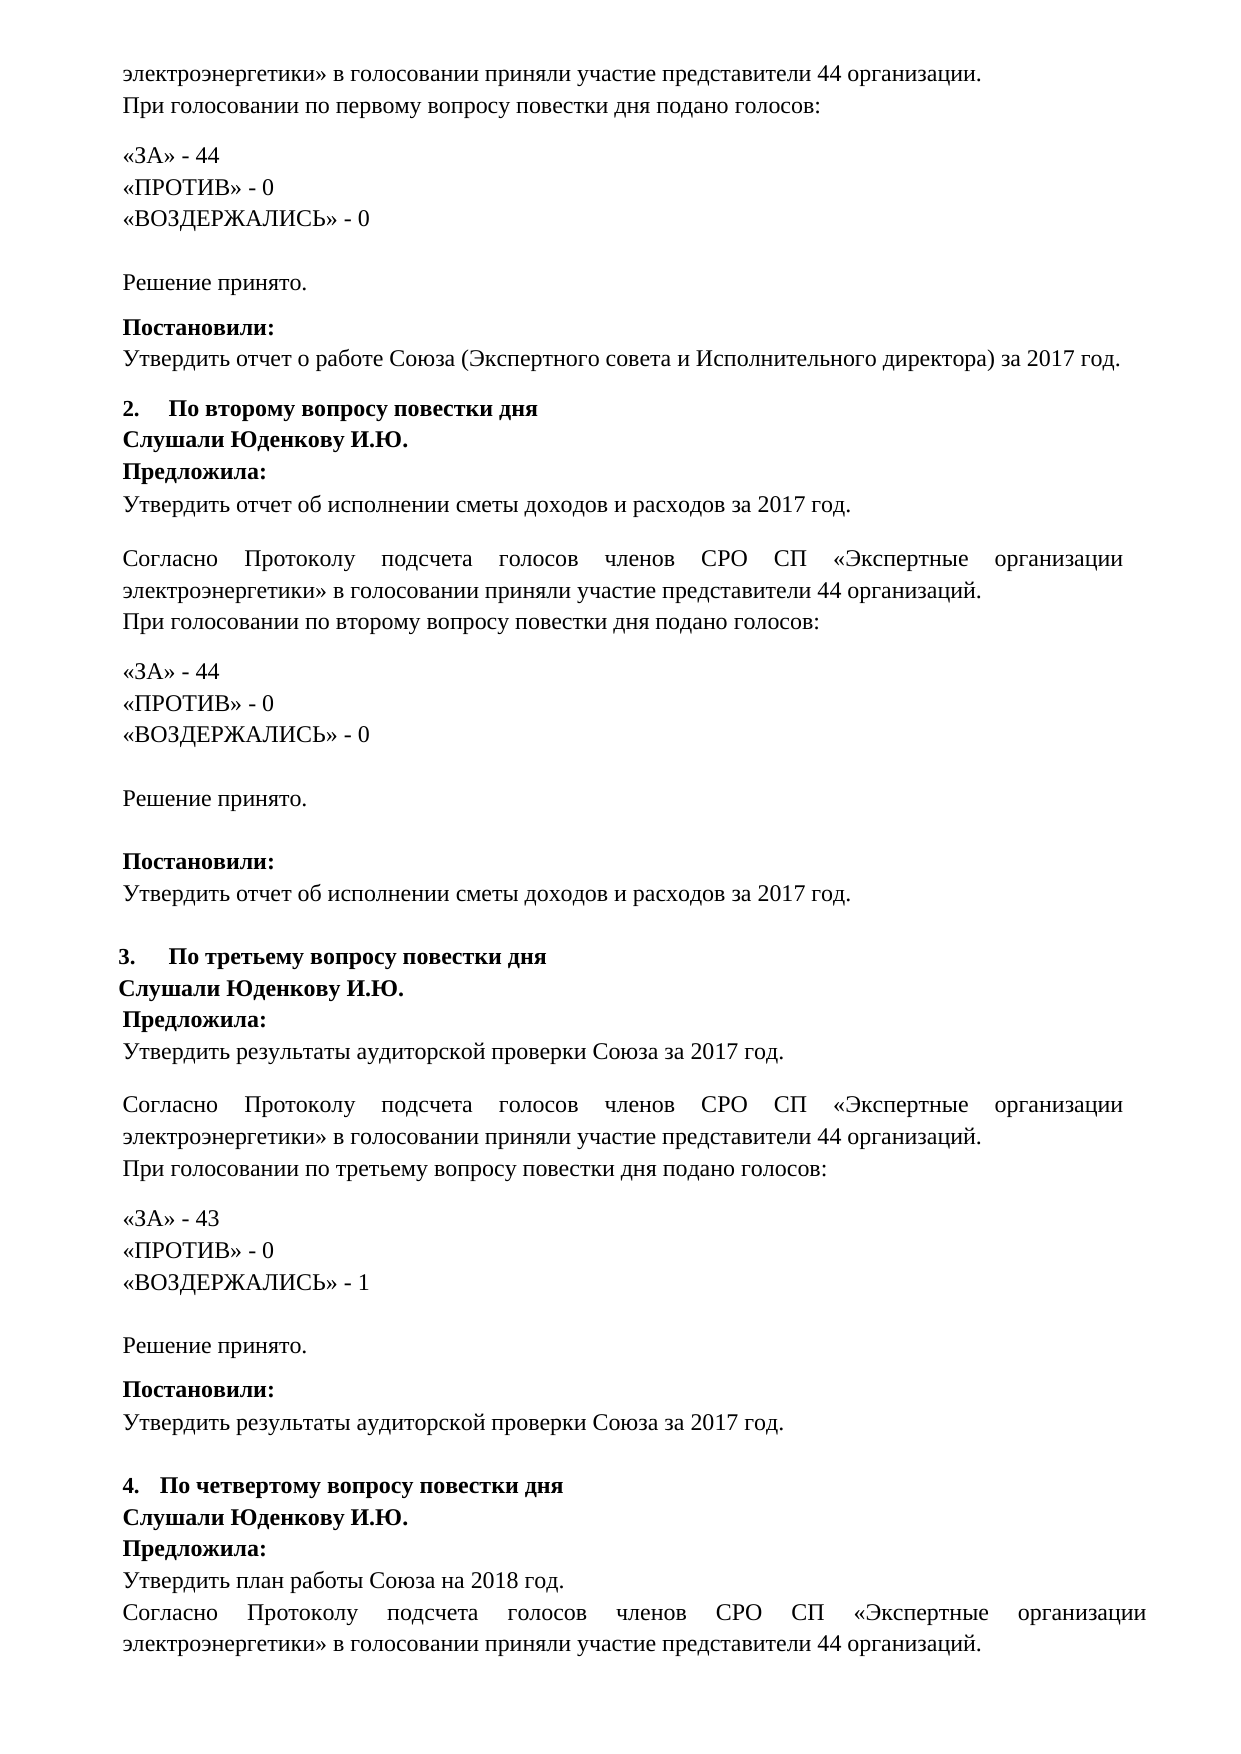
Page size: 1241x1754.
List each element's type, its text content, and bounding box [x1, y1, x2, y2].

text Решение принято. [122, 1331, 1152, 1358]
text Постановили: [122, 313, 1152, 340]
text Слушали Юденкову И.Ю. [118, 974, 1124, 1001]
text «ПРОТИВ» - 0 [122, 173, 1124, 200]
text Решение принято. [122, 784, 1152, 811]
text При голосовании по второму вопросу повестки дня подано голосов: [122, 607, 1152, 635]
text Утвердить отчет об исполнении сметы доходов и расходов за 2017 год. [122, 879, 1152, 906]
text «ЗА» - 43 [122, 1204, 1124, 1232]
text При голосовании по третьему вопросу повестки дня подано голосов: [122, 1154, 1152, 1181]
text Утвердить результаты аудиторской проверки Союза за 2017 год. [122, 1408, 1152, 1435]
text Слушали Юденкову И.Ю. [122, 1503, 1125, 1530]
text Постановили: [122, 1375, 1152, 1402]
text Утвердить результаты аудиторской проверки Союза за 2017 год. [122, 1037, 1152, 1065]
text Утвердить отчет об исполнении сметы доходов и расходов за 2017 год. [122, 490, 1152, 518]
text При голосовании по первому вопросу повестки дня подано голосов: [122, 91, 1152, 118]
text Предложила: [122, 1005, 1152, 1033]
text «ВОЗДЕРЖАЛИСЬ» - 1 [122, 1267, 1124, 1295]
text «ВОЗДЕРЖАЛИСЬ» - 0 [122, 204, 1124, 232]
text Утвердить план работы Союза на 2018 год. [122, 1566, 1152, 1594]
text Постановили: [122, 847, 1152, 875]
text Предложила: [122, 457, 1152, 485]
text «ПРОТИВ» - 0 [122, 689, 1124, 716]
text Слушали Юденкову И.Ю. [122, 425, 1125, 453]
text «ПРОТИВ» - 0 [122, 1236, 1124, 1263]
text «ВОЗДЕРЖАЛИСЬ» - 0 [122, 720, 1124, 748]
list По четвертому вопросу повестки дня [122, 1471, 1125, 1499]
list По второму вопросу повестки дня [122, 394, 1125, 421]
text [122, 344, 1125, 372]
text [122, 59, 1125, 87]
text Предложила: [122, 1534, 1152, 1562]
text «ЗА» - 44 [122, 657, 1124, 685]
list По третьему вопросу повестки дня [118, 942, 1124, 970]
text «ЗА» - 44 [122, 141, 1124, 169]
text Решение принято. [122, 268, 1152, 295]
